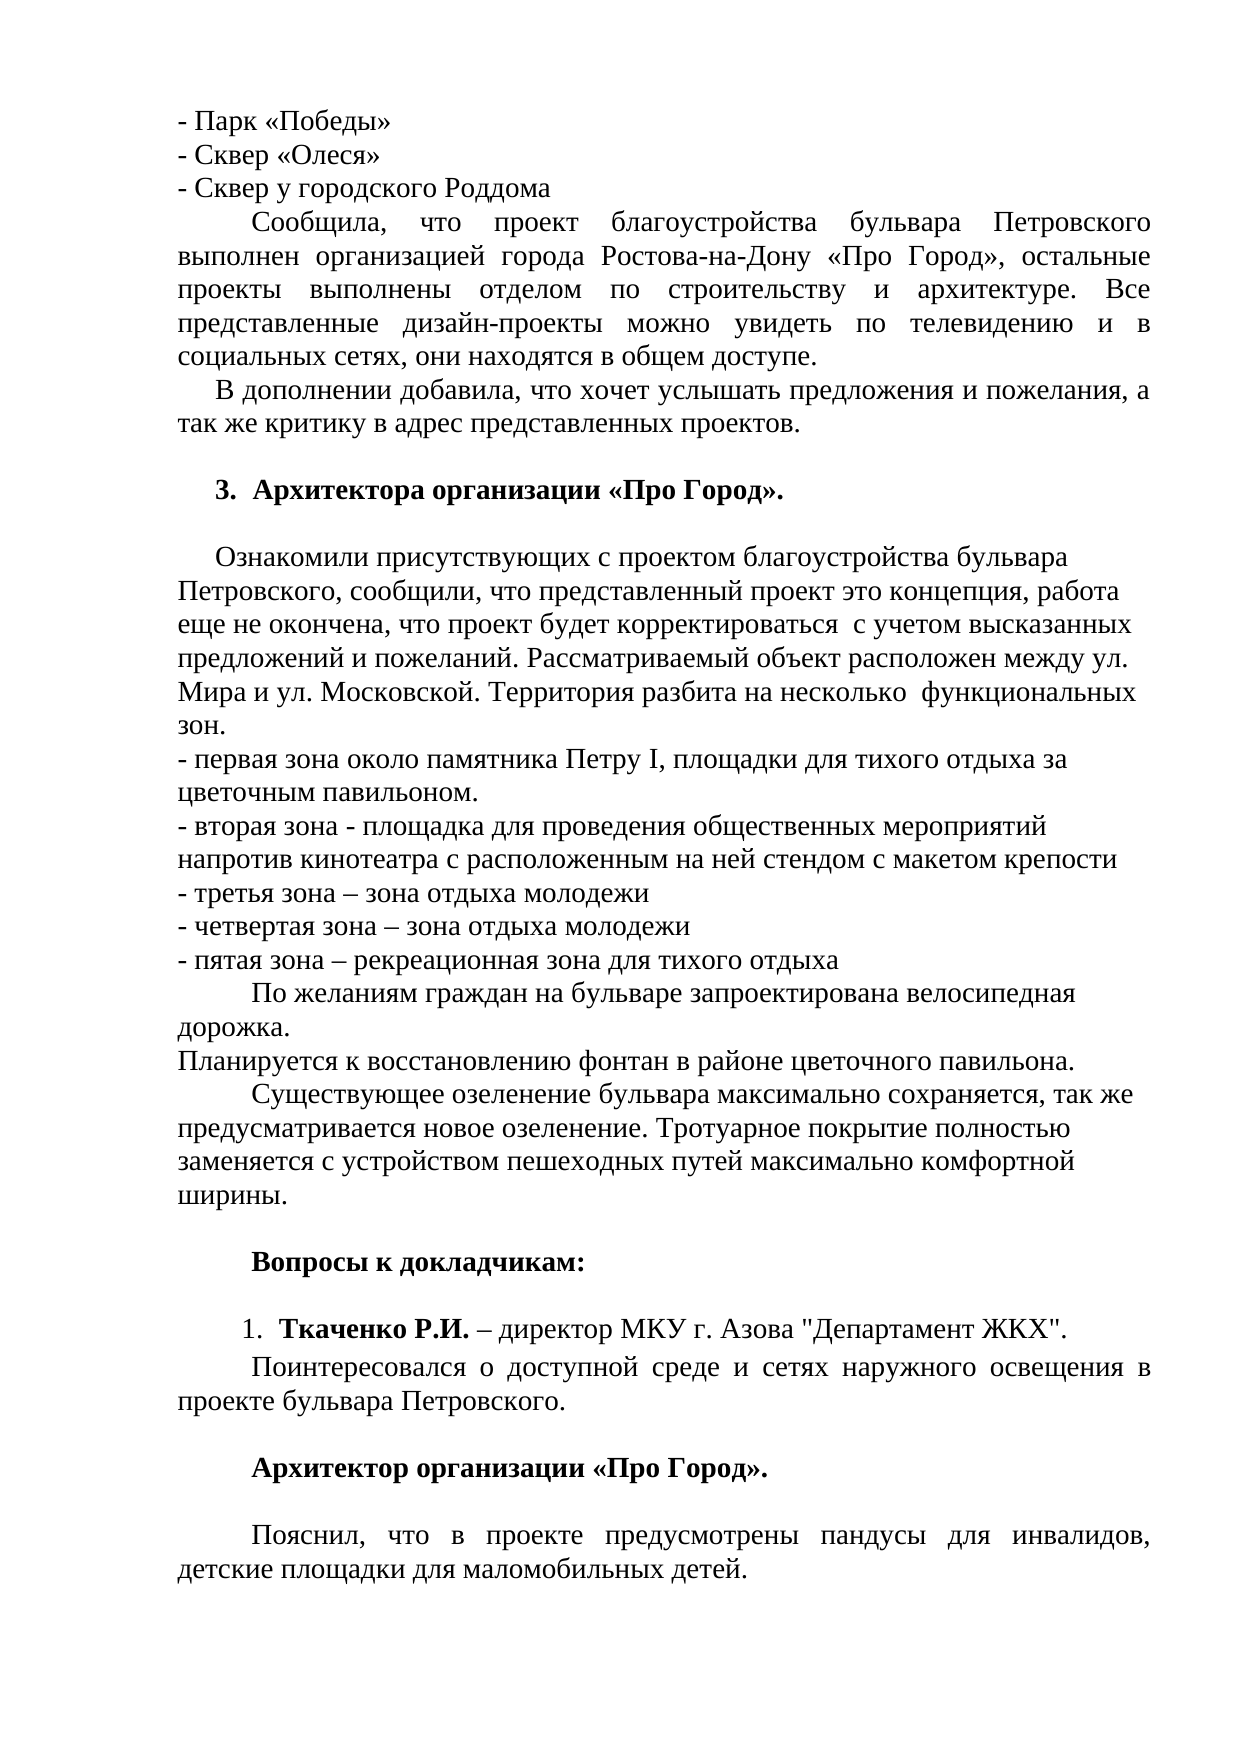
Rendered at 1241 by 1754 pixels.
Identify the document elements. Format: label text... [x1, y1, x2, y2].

text Поинтересовался о доступной среде и сетях наружного освещения в проекте бульвара Петровского. [177, 1349, 1152, 1417]
text Сообщила, что проект благоустройства бульвара Петровского выполнен организацией города Ростова-на-Дону «Про Город», остальные проекты выполнены отделом по строительству и архитектуре. Все представленные дизайн-проекты можно увидеть по телевидению и в социальных сетях, они находятся в общем доступе. [177, 204, 1152, 372]
list Ткаченко Р.И. – директор МКУ г. Азова "Департамент ЖКХ". [620, 1311, 1152, 1344]
list - вторая зона - площадка для проведения общественных мероприятий напротив кинотеатра с расположенным на ней стендом с макетом крепости [177, 808, 1152, 875]
list - пятая зона – рекреационная зона для тихого отдыха [177, 942, 1152, 976]
text Архитектор организации «Про Город». [177, 1450, 1152, 1484]
text В дополнении добавила, что хочет услышать предложения и пожелания, а так же критику в адрес представленных проектов. [177, 372, 1152, 439]
text - Сквер «Олеся» [177, 137, 1152, 171]
text Вопросы к докладчикам: [177, 1244, 1152, 1277]
list По желаниям граждан на бульваре запроектирована велосипедная дорожка. [177, 976, 1152, 1043]
list Архитектора организации «Про Город». [215, 472, 1152, 506]
list - четвертая зона – зона отдыха молодежи [177, 908, 1152, 942]
text - Парк «Победы» [177, 103, 1152, 137]
list Существующее озеленение бульвара максимально сохраняется, так же предусматривается новое озеленение. Тротуарное покрытие полностью заменяется с устройством пешеходных путей максимально комфортной ширины. [177, 1076, 1152, 1210]
list - первая зона около памятника Петру I, площадки для тихого отдыха за цветочным павильоном. [177, 741, 1152, 808]
text - Сквер у городского Роддома [177, 171, 1152, 204]
list Планируется к восстановлению фонтан в районе цветочного павильона. [177, 1043, 1152, 1076]
text Пояснил, что в проекте предусмотрены пандусы для инвалидов, детские площадки для маломобильных детей. [177, 1517, 1152, 1584]
list - третья зона – зона отдыха молодежи [177, 875, 1152, 908]
list Ознакомили присутствующих с проектом благоустройства бульвара Петровского, сообщили, что представленный проект это концепция, работа еще не окончена, что проект будет корректироваться с учетом высказанных предложений и пожеланий. Рассматриваемый объект расположен между ул. Мира и ул. Московской. Территория разбита на несколько функциональных зон. [177, 539, 1152, 741]
